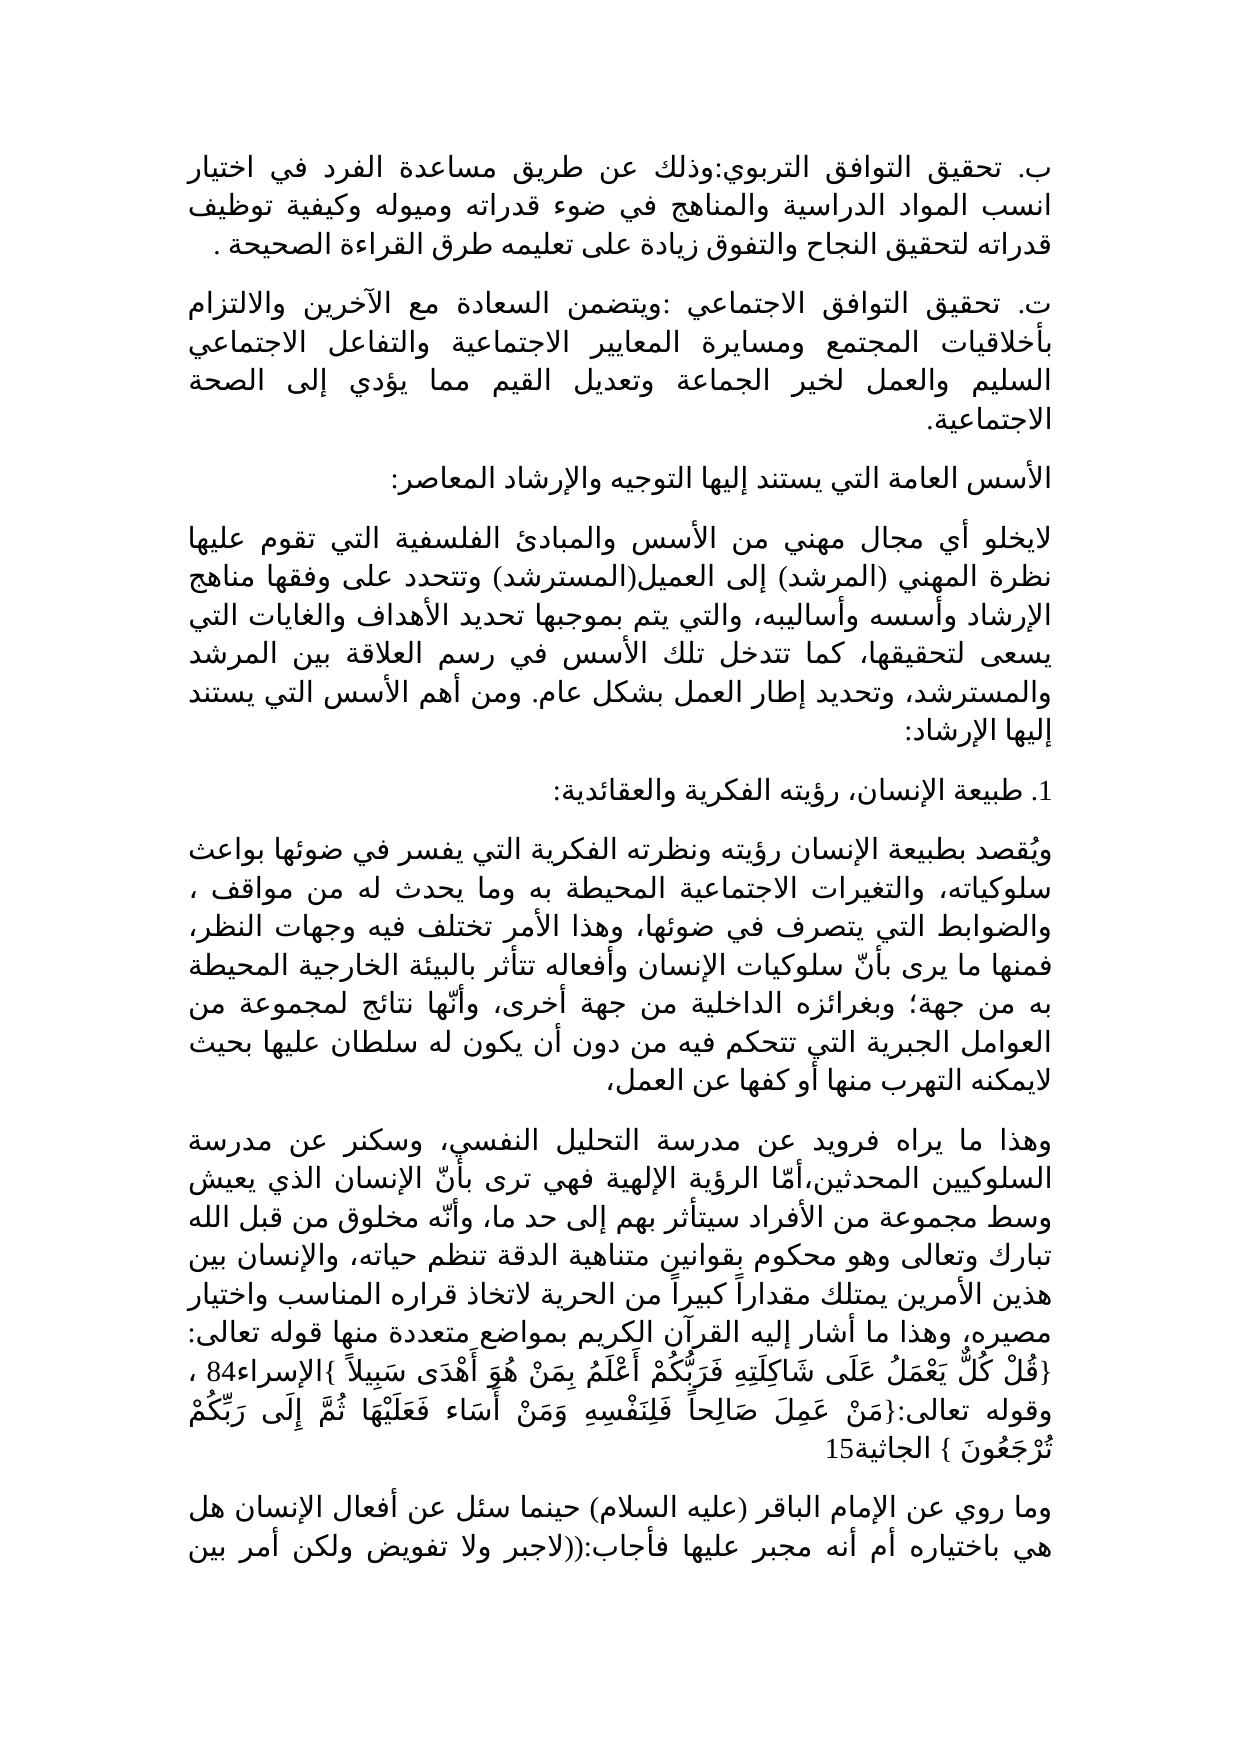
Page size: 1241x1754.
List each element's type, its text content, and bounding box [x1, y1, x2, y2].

text ت‌. تحقيق التوافق الاجتماعي :ويتضمن السعادة مع الآخرين والالتزام بأخلاقيات المجتمع ومسايرة المعايير الاجتماعية والتفاعل الاجتماعي السليم والعمل لخير الجماعة وتعديل القيم مما يؤدي إلى الصحة الاجتماعية. [187, 286, 1053, 436]
text ويُقصد بطبيعة الإنسان رؤيته ونظرته الفكرية التي يفسر في ضوئها بواعث سلوكياته، والتغيرات الاجتماعية المحيطة به وما يحدث له من مواقف ، والضوابط التي يتصرف في ضوئها، وهذا الأمر تختلف فيه وجهات النظر، فمنها ما يرى بأنّ سلوكيات الإنسان وأفعاله تتأثر بالبيئة الخارجية المحيطة به من جهة؛ وبغرائزه الداخلية من جهة أخرى، وأنّها نتائج لمجموعة من العوامل الجبرية التي تتحكم فيه من دون أن يكون له سلطان عليها بحيث لايمكنه التهرب منها أو كفها عن العمل، [187, 832, 1053, 1097]
text الأسس العامة التي يستند إليها التوجيه والإرشاد المعاصر: [187, 461, 1053, 495]
text لايخلو أي مجال مهني من الأسس والمبادئ الفلسفية التي تقوم عليها نظرة المهني (المرشد) إلى العميل(المسترشد) وتتحدد على وفقها مناهج الإرشاد وأسسه وأساليبه، والتي يتم بموجبها تحديد الأهداف والغايات التي يسعى لتحقيقها، كما تتدخل تلك الأسس في رسم العلاقة بين المرشد والمسترشد، وتحديد إطار العمل بشكل عام. ومن أهم الأسس التي يستند إليها الإرشاد: [187, 521, 1053, 747]
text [187, 1491, 1053, 1563]
text وهذا ما يراه فرويد عن مدرسة التحليل النفسي، وسكنر عن مدرسة السلوكيين المحدثين،أمّا الرؤية الإلهية فهي ترى بأنّ الإنسان الذي يعيش وسط مجموعة من الأفراد سيتأثر بهم إلى حد ما، وأنّه مخلوق من قبل الله تبارك وتعالى وهو محكوم بقوانين متناهية الدقة تنظم حياته، والإنسان بين هذين الأمرين يمتلك مقداراً كبيراً من الحرية لاتخاذ قراره المناسب واختيار مصيره، وهذا ما أشار إليه القرآن الكريم بمواضع متعددة منها قوله تعالى: {قُلْ كُلٌّ يَعْمَلُ عَلَى شَاكِلَتِهِ فَرَبُّكُمْ أَعْلَمُ بِمَنْ هُوَ أَهْدَى سَبِيلاً }الإسراء84 ، وقوله تعالى:{مَنْ عَمِلَ صَالِحاً فَلِنَفْسِهِ وَمَنْ أَسَاء فَعَلَيْهَا ثُمَّ إِلَى رَبِّكُمْ تُرْجَعُونَ } الجاثية15 [187, 1123, 1053, 1465]
text 1. طبيعة الإنسان، رؤيته الفكرية والعقائدية: [187, 773, 1053, 806]
text ب‌. تحقيق التوافق التربوي:وذلك عن طريق مساعدة الفرد في اختيار انسب المواد الدراسية والمناهج في ضوء قدراته وميوله وكيفية توظيف قدراته لتحقيق النجاح والتفوق زيادة على تعليمه طرق القراءة الصحيحة . [187, 150, 1053, 261]
